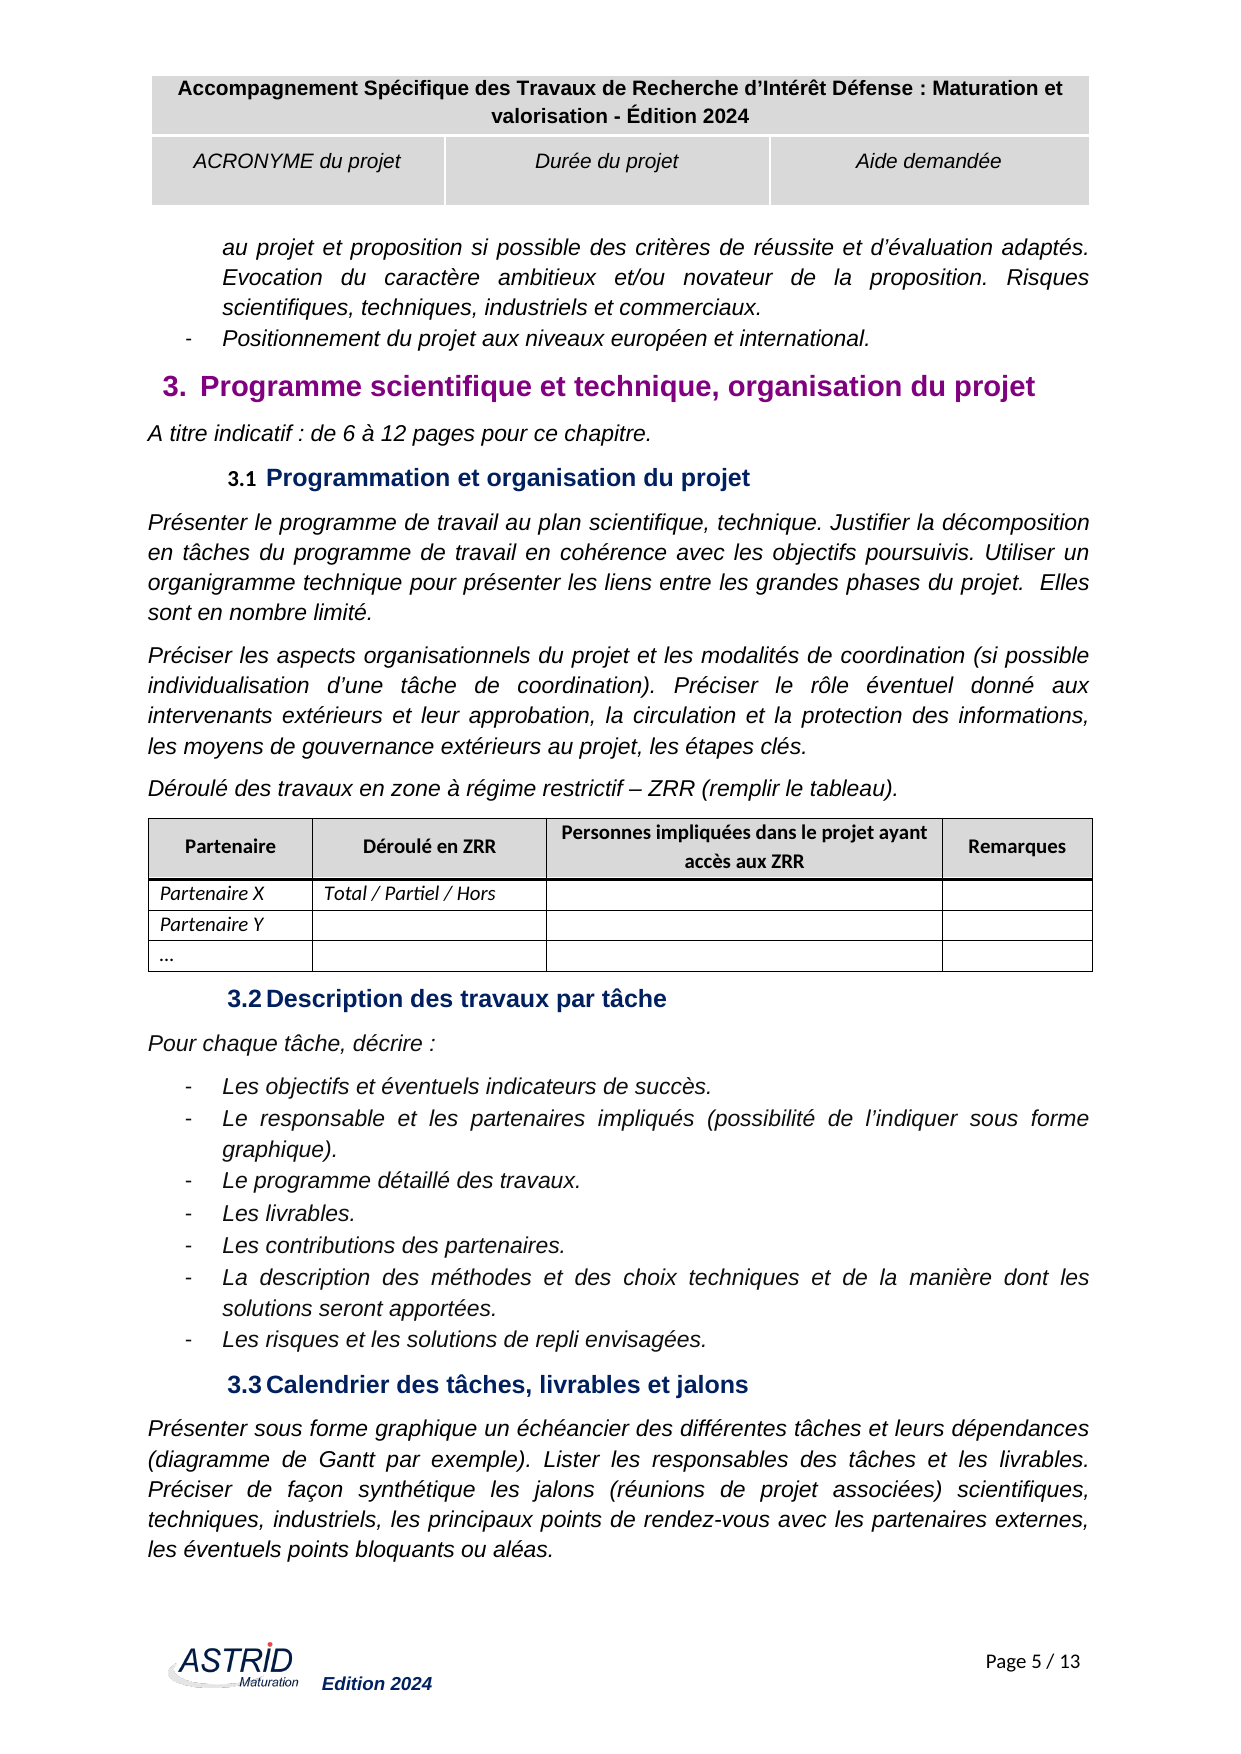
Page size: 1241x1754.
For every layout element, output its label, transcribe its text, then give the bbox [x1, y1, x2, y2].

text Préciser les aspects organisationnels du projet et les modalités de coordination (si possible individualisation d’une tâche de coordination). Préciser le rôle éventuel donné aux intervenants extérieurs et leur approbation, la circulation et la protection des informations, les moyens de gouvernance extérieurs au projet, les étapes clés. [148, 642, 1092, 759]
table_cell [313, 941, 546, 971]
subtitle Programmation et organisation du projet [227, 463, 1092, 492]
picture [162, 1634, 303, 1691]
list Les livrables. [185, 1199, 1092, 1227]
table_cell … [149, 941, 312, 971]
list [185, 233, 1092, 320]
text Présenter sous forme graphique un échéancier des différentes tâches et leurs dépendances (diagramme de Gantt par exemple). Lister les responsables des tâches et les livrables. Préciser de façon synthétique les jalons (réunions de projet associées) scientifiques, techniques, industriels, les principaux points de rendez-vous avec les partenaires externes, les éventuels points bloquants ou aléas. [148, 1415, 1092, 1563]
table_cell [547, 941, 942, 971]
text Déroulé des travaux en zone à régime restrictif – ZRR (remplir le tableau). [148, 775, 1092, 802]
table_header Remarques [943, 819, 1092, 877]
text Pour chaque tâche, décrire : [148, 1029, 1092, 1056]
table_cell Total / Partiel / Hors [313, 881, 546, 910]
table_cell [313, 911, 546, 940]
subtitle Calendrier des tâches, livrables et jalons [227, 1370, 1092, 1399]
table_cell [943, 911, 1092, 940]
table_cell [547, 881, 942, 910]
list Positionnement du projet aux niveaux européen et international. [185, 324, 1092, 352]
table_cell [943, 881, 1092, 910]
list Les objectifs et éventuels indicateurs de succès. [185, 1072, 1092, 1100]
table_header Déroulé en ZRR [313, 819, 546, 877]
list Le responsable et les partenaires impliqués (possibilité de l’indiquer sous forme graphique). [185, 1104, 1092, 1163]
table_cell [547, 911, 942, 940]
table_cell Partenaire Y [149, 911, 312, 940]
list Les risques et les solutions de repli envisagées. [185, 1325, 1092, 1353]
text A titre indicatif : de 6 à 12 pages pour ce chapitre. [148, 420, 1092, 446]
table_cell [943, 941, 1092, 971]
list La description des méthodes et des choix techniques et de la manière dont les solutions seront apportées. [185, 1263, 1092, 1321]
table_cell Partenaire X [149, 881, 312, 910]
list Le programme détaillé des travaux. [185, 1167, 1092, 1194]
table_header Partenaire [149, 819, 312, 877]
text Présenter le programme de travail au plan scientifique, technique. Justifier la décomposition en tâches du programme de travail en cohérence avec les objectifs poursuivis. Utiliser un organigramme technique pour présenter les liens entre les grandes phases du projet. Elles sont en nombre limité. [148, 509, 1092, 626]
subtitle Programme scientifique et technique, organisation du projet [162, 369, 1092, 402]
table_header Personnes impliquées dans le projet ayant accès aux ZRR [547, 819, 942, 877]
subtitle Description des travaux par tâche [227, 984, 1092, 1013]
list Les contributions des partenaires. [185, 1231, 1092, 1259]
